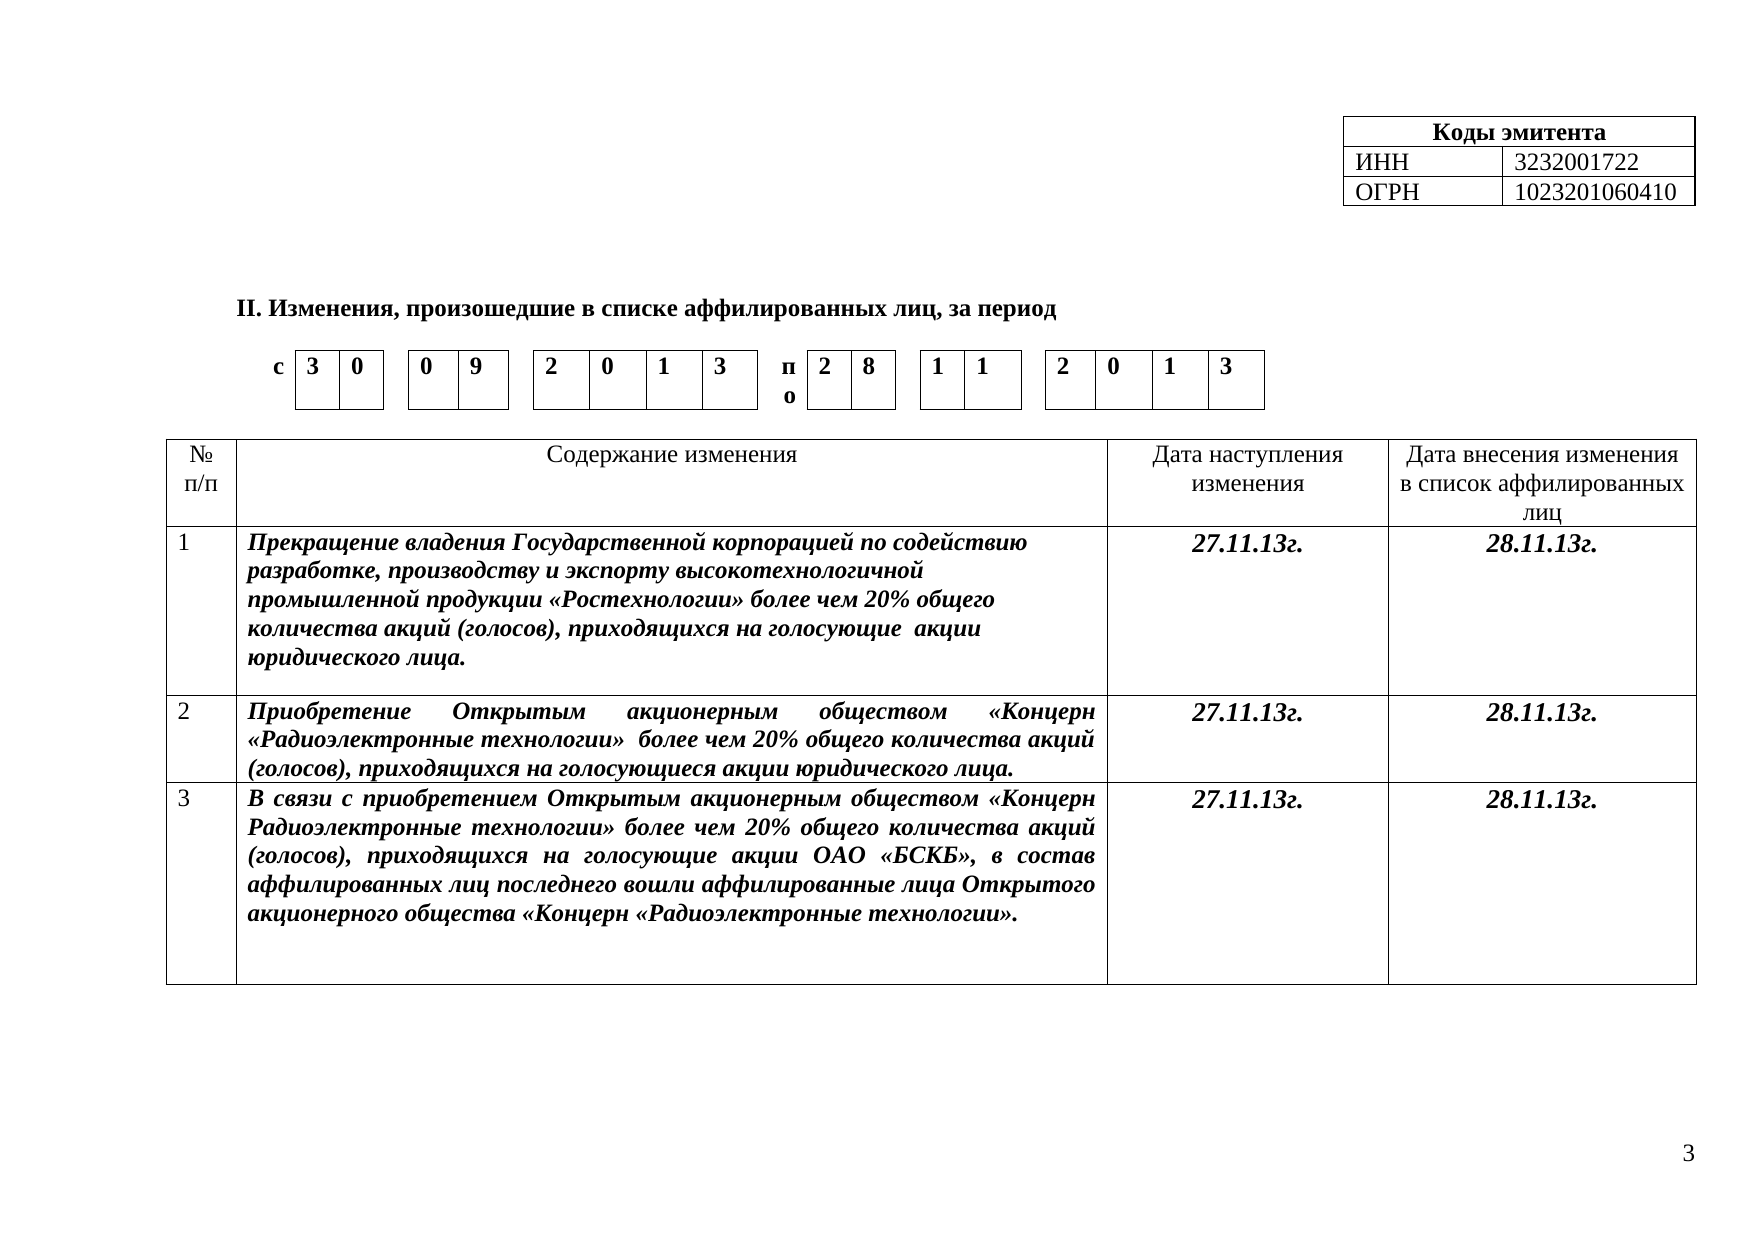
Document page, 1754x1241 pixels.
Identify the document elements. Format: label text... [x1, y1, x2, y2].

table_cell 27.11.13г. [1108, 527, 1388, 695]
table_cell Приобретение Открытым акционерным обществом «Концерн «Радиоэлектронные технологии» более чем 20% общего количества акций (голосов), приходящихся на голосующиеся акции юридического лица. [237, 696, 1107, 782]
table_header 9 [459, 351, 508, 409]
table_header Дата внесения изменения в список аффилированных лиц [1389, 440, 1696, 526]
table_header Коды эмитента [1344, 117, 1694, 146]
table_header 0 [409, 351, 458, 409]
table_header 2 [1046, 351, 1095, 409]
table_header 0 [590, 351, 646, 409]
table_header 0 [340, 351, 383, 409]
table_header 1 [965, 351, 1021, 409]
table_cell 3232001722 [1503, 147, 1694, 176]
table_cell В связи с приобретением Открытым акционерным обществом «Концерн Радиоэлектронные технологии» более чем 20% общего количества акций (голосов), приходящихся на голосующие акции ОАО «БСКБ», в состав аффилированных лиц последнего вошли аффилированные лица Открытого акционерного общества «Концерн «Радиоэлектронные технологии». [237, 783, 1107, 984]
table_header 3 [1209, 351, 1264, 409]
table_header с [166, 350, 295, 409]
table_cell Прекращение владения Государственной корпорацией по содействию разработке, производству и экспорту высокотехнологичной промышленной продукции «Ростехнологии» более чем 20% общего количества акций (голосов), приходящихся на голосующие акции юридического лица. [237, 527, 1107, 695]
table_header 2 [534, 351, 589, 409]
table_header [384, 350, 408, 409]
table_header Содержание изменения [237, 440, 1107, 526]
table_header 0 [1096, 351, 1152, 409]
table_header [896, 350, 920, 409]
table_cell ОГРН [1344, 177, 1502, 205]
table_header 1 [1153, 351, 1208, 409]
table_cell 3 [167, 783, 236, 984]
table_cell 28.11.13г. [1389, 783, 1696, 984]
table_cell 27.11.13г. [1108, 783, 1388, 984]
table_cell 28.11.13г. [1389, 696, 1696, 782]
table_header 3 [703, 351, 757, 409]
table_header 8 [852, 351, 895, 409]
table_header [1022, 350, 1045, 409]
table_header 2 [808, 351, 851, 409]
table_header № п/п [167, 440, 236, 526]
table_cell 1 [167, 527, 236, 695]
table_header по [758, 350, 807, 409]
table_cell 27.11.13г. [1108, 696, 1388, 782]
table_cell 28.11.13г. [1389, 527, 1696, 695]
table_cell 1023201060410 [1503, 177, 1694, 205]
table_header [509, 350, 533, 409]
table_header Дата наступления изменения [1108, 440, 1388, 526]
text II. Изменения, произошедшие в списке аффилированных лиц, за период [177, 293, 1695, 321]
table_header 3 [296, 351, 339, 409]
table_cell ИНН [1344, 147, 1502, 176]
table_cell 2 [167, 696, 236, 782]
table_header 1 [921, 351, 964, 409]
table_header 1 [647, 351, 702, 409]
